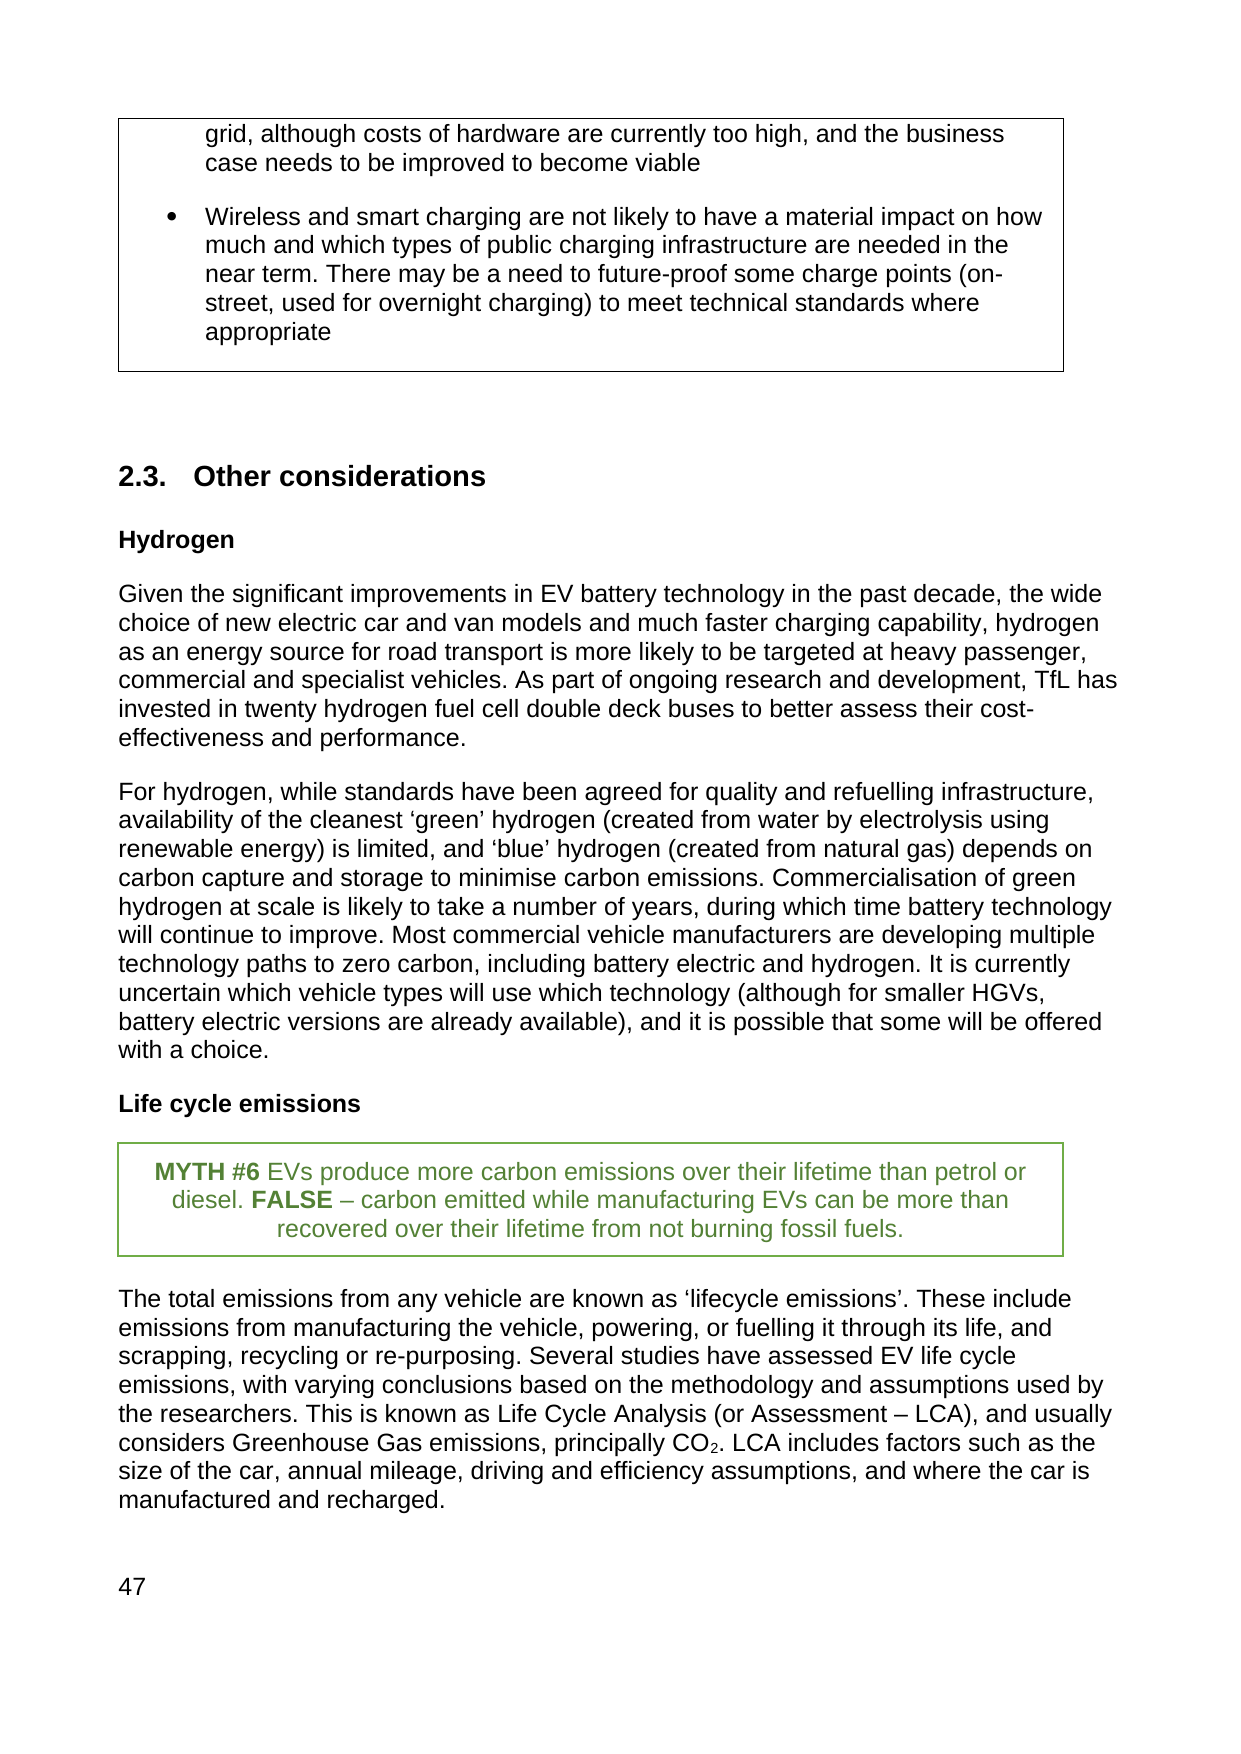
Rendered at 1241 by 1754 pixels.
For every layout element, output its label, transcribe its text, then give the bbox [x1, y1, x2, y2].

text For hydrogen, while standards have been agreed for quality and refuelling infrastructure, availability of the cleanest ‘green’ hydrogen (created from water by electrolysis using renewable energy) is limited, and ‘blue’ hydrogen (created from natural gas) depends on carbon capture and storage to minimise carbon emissions. Commercialisation of green hydrogen at scale is likely to take a number of years, during which time battery technology will continue to improve. Most commercial vehicle manufacturers are developing multiple technology paths to zero carbon, including battery electric and hydrogen. It is currently uncertain which vehicle types will use which technology (although for smaller HGVs, battery electric versions are already available), and it is possible that some will be offered with a choice. [118, 777, 1122, 1064]
subtitle Other considerations [118, 459, 1122, 492]
text Hydrogen [118, 526, 1122, 554]
text The total emissions from any vehicle are known as ‘lifecycle emissions’. These include emissions from manufacturing the vehicle, powering, or fuelling it through its life, and scrapping, recycling or re-purposing. Several studies have assessed EV life cycle emissions, with varying conclusions based on the methodology and assumptions used by the researchers. This is known as Life Cycle Analysis (or Assessment – LCA), and usually considers Greenhouse Gas emissions, principally CO2. LCA includes factors such as the size of the car, annual mileage, driving and efficiency assumptions, and where the car is manufactured and recharged. [118, 1284, 1122, 1514]
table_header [119, 119, 1063, 371]
text Life cycle emissions [118, 1089, 1122, 1118]
text Given the significant improvements in EV battery technology in the past decade, the wide choice of new electric car and van models and much faster charging capability, hydrogen as an energy source for road transport is more likely to be targeted at heavy passenger, commercial and specialist vehicles. As part of ongoing research and development, TfL has invested in twenty hydrogen fuel cell double deck buses to better assess their cost-effectiveness and performance. [118, 579, 1122, 752]
